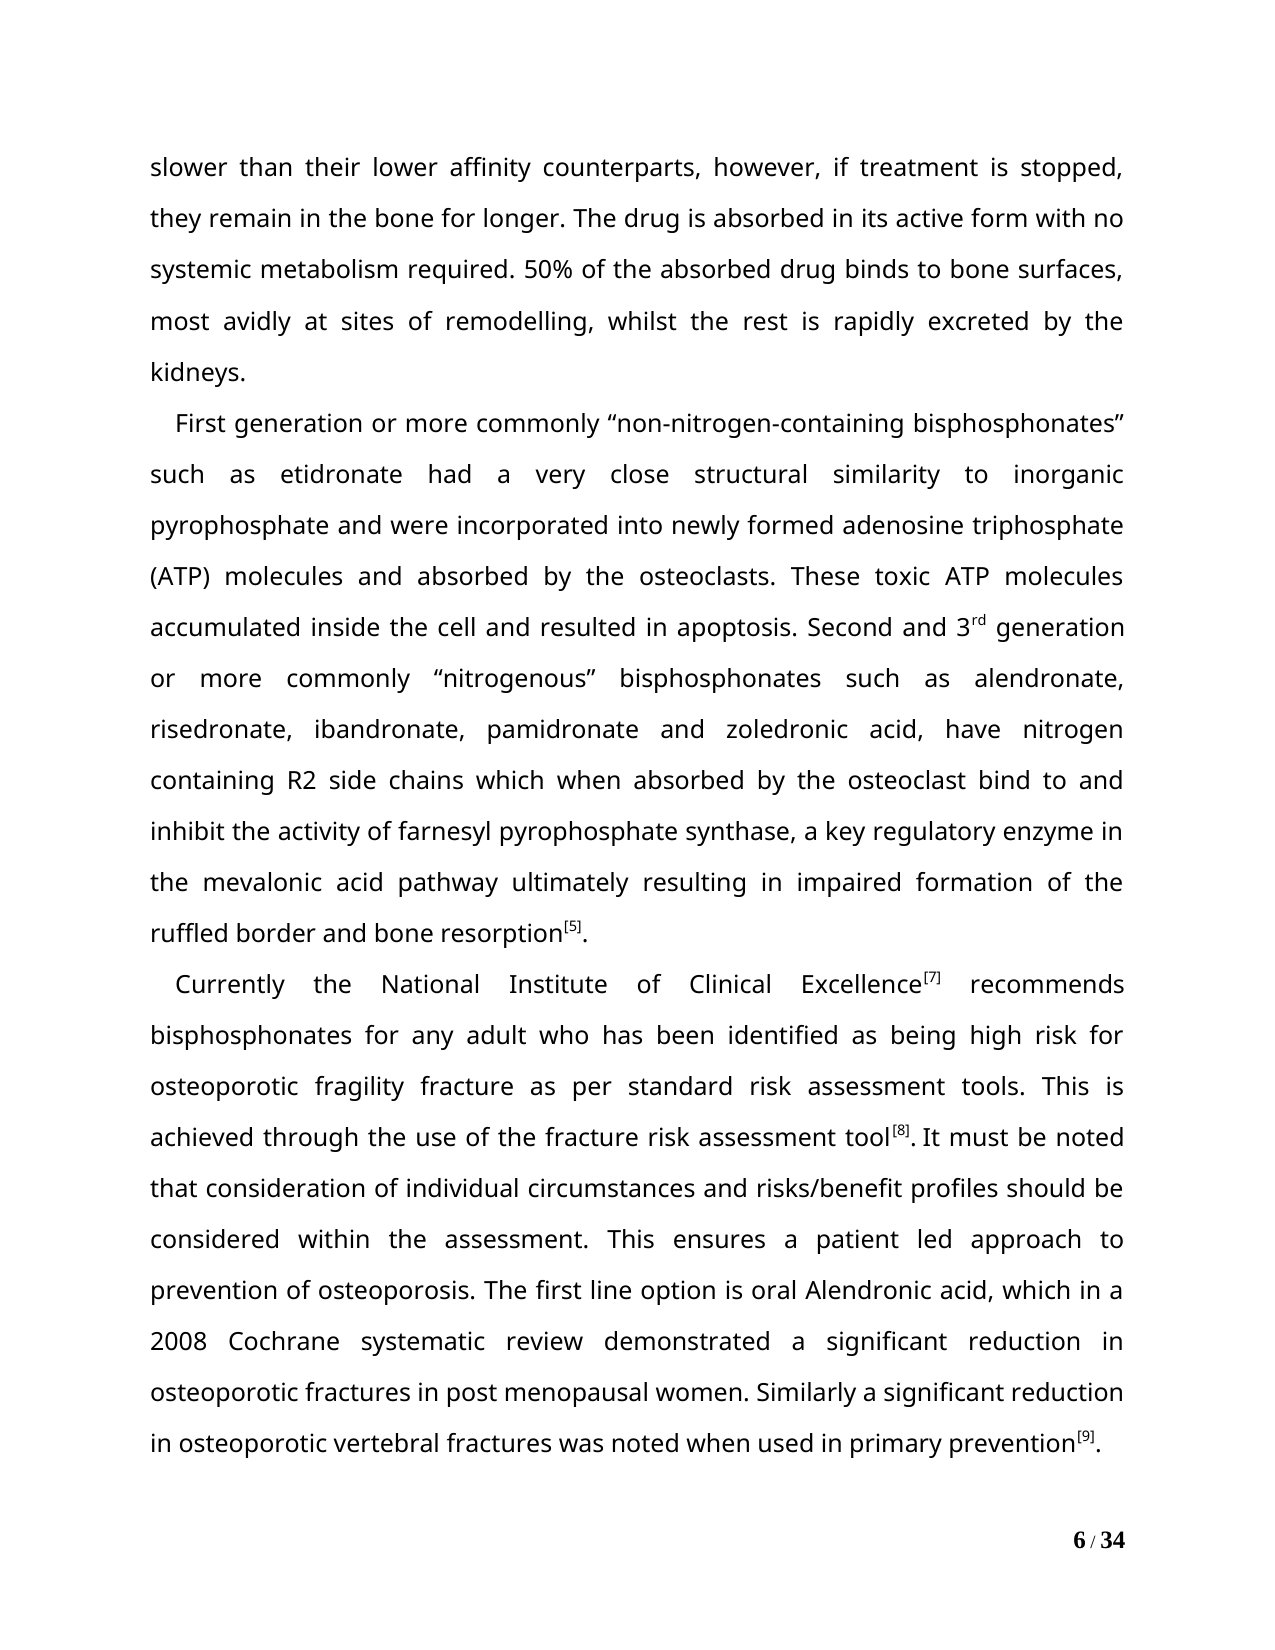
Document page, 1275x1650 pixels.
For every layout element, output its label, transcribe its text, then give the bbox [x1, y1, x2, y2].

text Currently the National Institute of Clinical Excellence[7] recommends bisphosphonates for any adult who has been identified as being high risk for osteoporotic fragility fracture as per standard risk assessment tools. This is achieved through the use of the fracture risk assessment tool[8]. It must be noted that consideration of individual circumstances and risks/benefit profiles should be considered within the assessment. This ensures a patient led approach to prevention of osteoporosis. The first line option is oral Alendronic acid, which in a 2008 Cochrane systematic review demonstrated a significant reduction in osteoporotic fractures in post menopausal women. Similarly a significant reduction in osteoporotic vertebral fractures was noted when used in primary prevention[9]. [150, 967, 1125, 1460]
text First generation or more commonly “non-nitrogen-containing bisphosphonates” such as etidronate had a very close structural similarity to inorganic pyrophosphate and were incorporated into newly formed adenosine triphosphate (ATP) molecules and absorbed by the osteoclasts. These toxic ATP molecules accumulated inside the cell and resulted in apoptosis. Second and 3rd generation or more commonly “nitrogenous” bisphosphonates such as alendronate, risedronate, ibandronate, pamidronate and zoledronic acid, have nitrogen containing R2 side chains which when absorbed by the osteoclast bind to and inhibit the activity of farnesyl pyrophosphate synthase, a key regulatory enzyme in the mevalonic acid pathway ultimately resulting in impaired formation of the ruffled border and bone resorption[5]. [150, 405, 1125, 950]
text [150, 150, 1125, 388]
